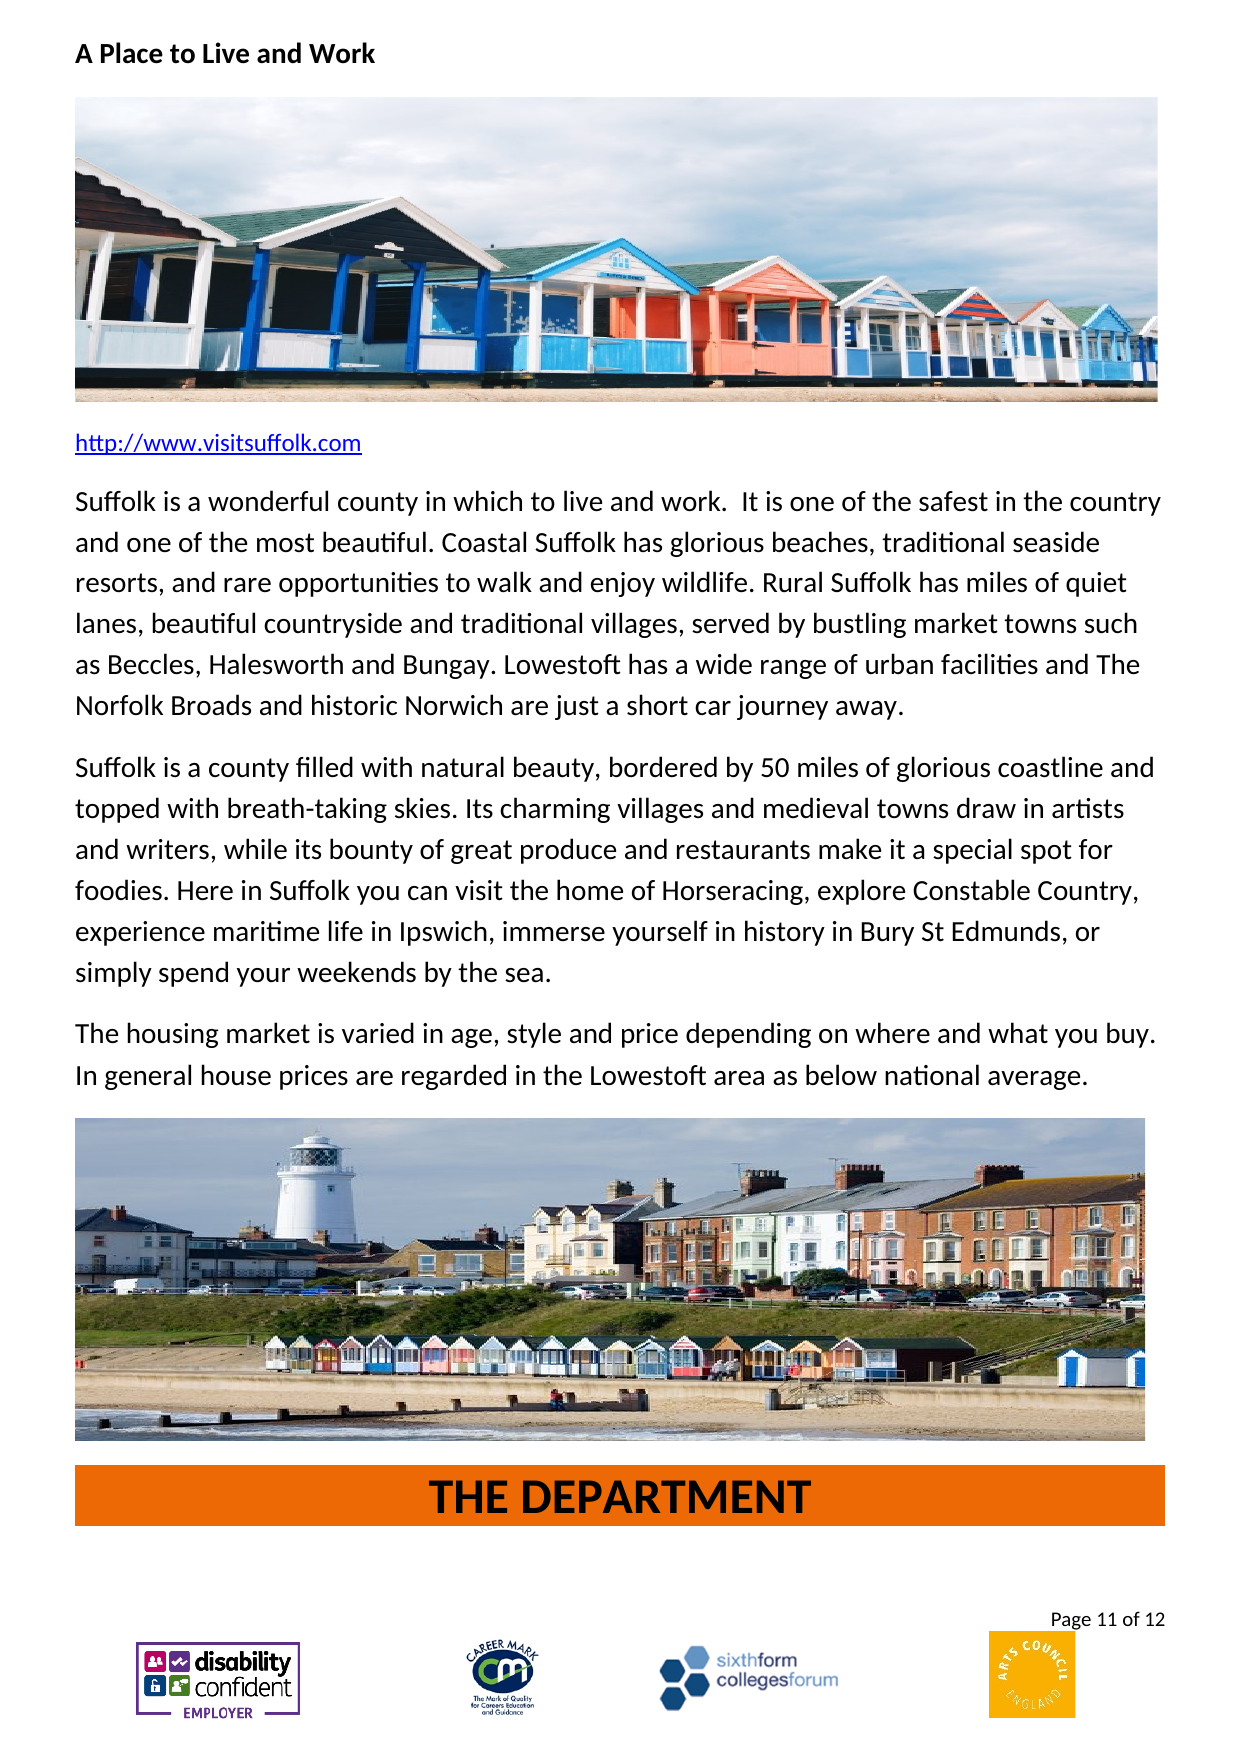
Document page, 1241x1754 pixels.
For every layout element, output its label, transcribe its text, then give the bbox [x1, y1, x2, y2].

text The department [75, 1465, 1165, 1526]
picture [989, 1631, 1076, 1718]
picture [135, 1642, 300, 1722]
picture [75, 97, 1158, 402]
text http://www.visitsuffolk.com [75, 427, 1165, 457]
text Suffolk is a wonderful county in which to live and work. It is one of the safest in the country and one of the most beautiful. Coastal Suffolk has glorious beaches, traditional seaside resorts, and rare opportunities to walk and enjoy wildlife. Rural Suffolk has miles of quiet lanes, beautiful countryside and traditional villages, served by bustling market towns such as Beccles, Halesworth and Bungay. Lowestoft has a wide range of urban facilities and The Norfolk Broads and historic Norwich are just a short car journey away. [75, 483, 1165, 723]
text Suffolk is a county filled with natural beauty, bordered by 50 miles of glorious coastline and topped with breath-taking skies. Its charming villages and medieval towns draw in artists and writers, while its bounty of great produce and restaurants make it a special spot for foodies. Here in Suffolk you can visit the home of Horseracing, explore Constable Country, experience maritime life in Ipswich, immerse yourself in history in Bury St Edmunds, or simply spend your weekends by the sea. [75, 749, 1165, 989]
text A Place to Live and Work [75, 35, 1165, 71]
text The housing market is varied in age, style and price depending on where and what you buy. In general house prices are regarded in the Lowestoft area as below national average. [75, 1016, 1165, 1092]
picture [75, 1118, 1146, 1441]
picture [653, 1639, 842, 1718]
picture [458, 1631, 546, 1722]
